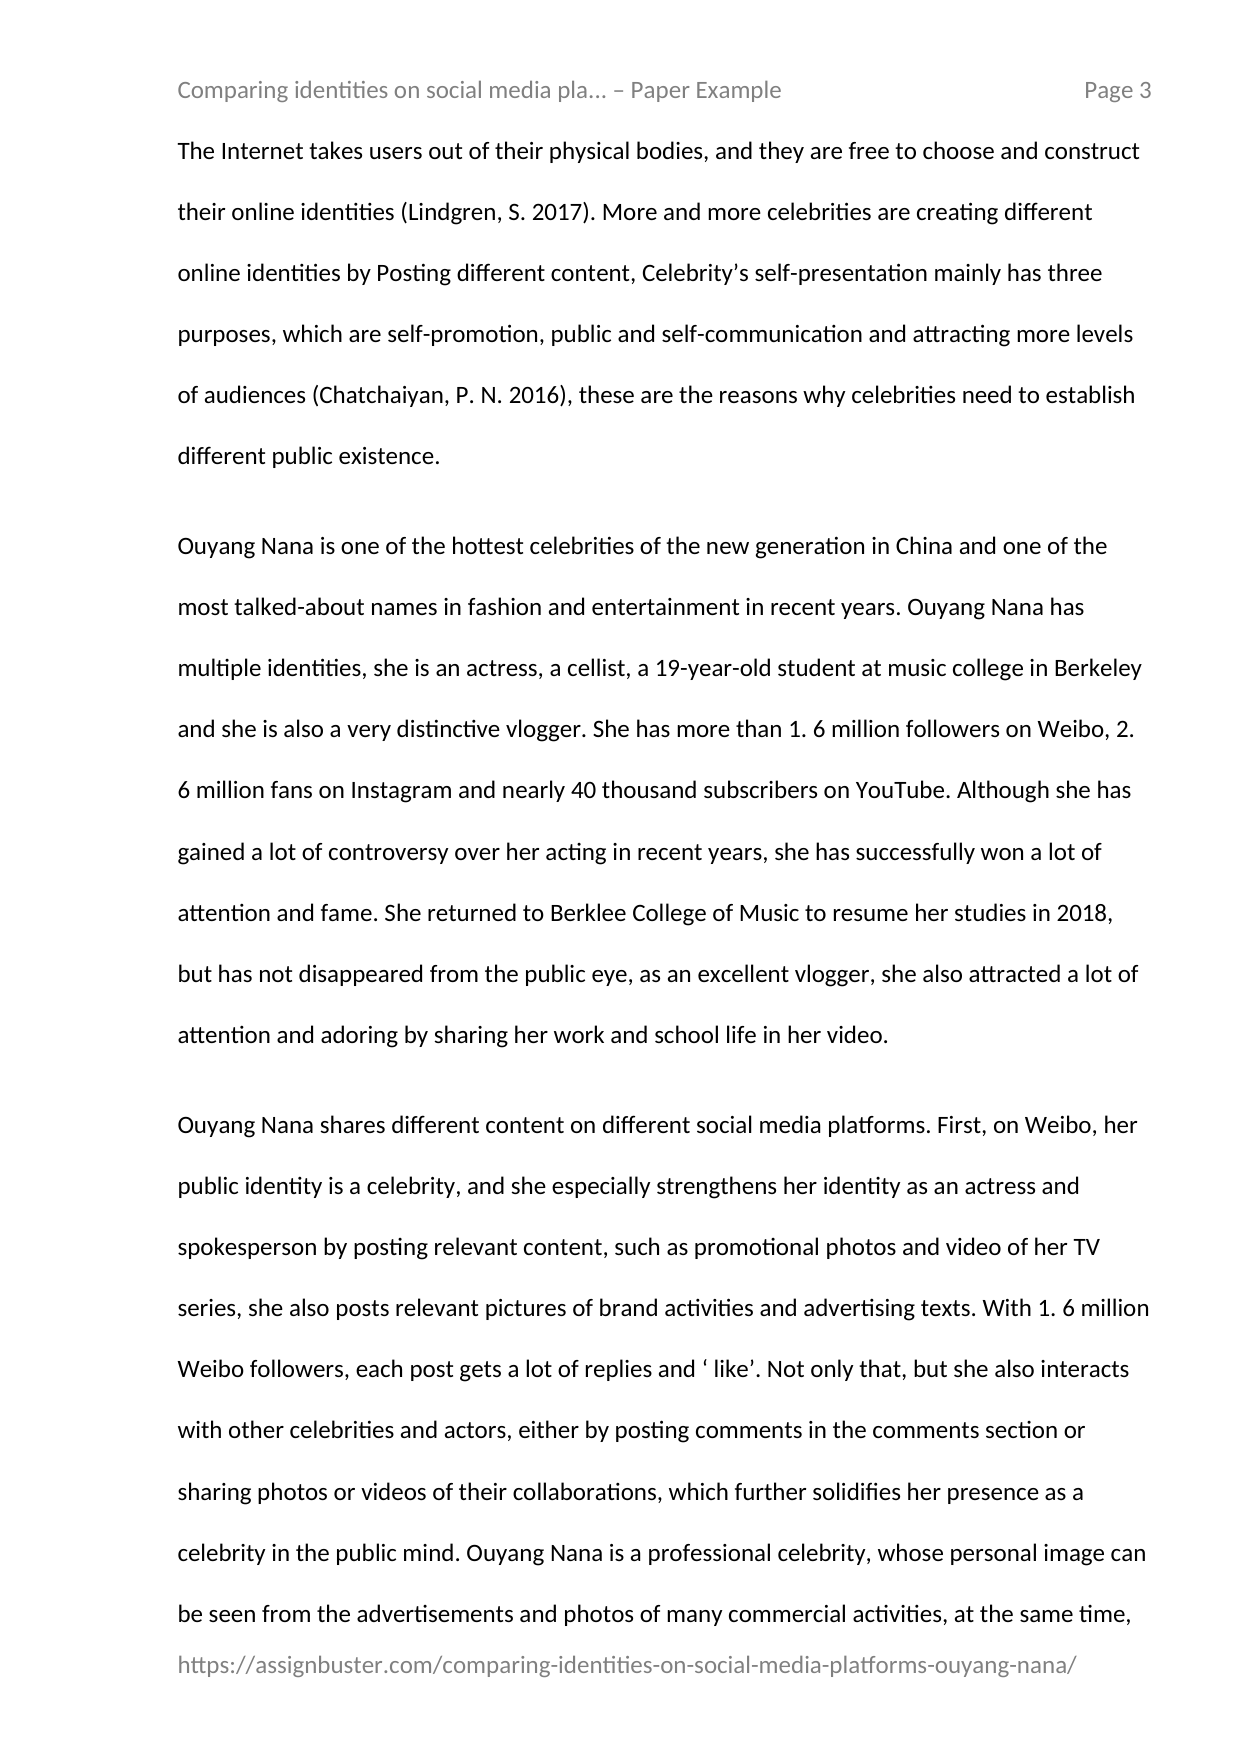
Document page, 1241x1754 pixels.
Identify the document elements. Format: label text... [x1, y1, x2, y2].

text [177, 1109, 1152, 1628]
text The Internet takes users out of their physical bodies, and they are free to choose and construct their online identities (Lindgren, S. 2017). More and more celebrities are creating different online identities by Posting different content, Celebrity’s self-presentation mainly has three purposes, which are self-promotion, public and self-communication and attracting more levels of audiences (Chatchaiyan, P. N. 2016), these are the reasons why celebrities need to establish different public existence. [177, 135, 1152, 471]
text Ouyang Nana is one of the hottest celebrities of the new generation in China and one of the most talked-about names in fashion and entertainment in recent years. Ouyang Nana has multiple identities, she is an actress, a cellist, a 19-year-old student at music college in Berkeley and she is also a very distinctive vlogger. She has more than 1. 6 million followers on Weibo, 2. 6 million fans on Instagram and nearly 40 thousand subscribers on YouTube. Although she has gained a lot of controversy over her acting in recent years, she has successfully won a lot of attention and fame. She returned to Berklee College of Music to resume her studies in 2018, but has not disappeared from the public eye, as an excellent vlogger, she also attracted a lot of attention and adoring by sharing her work and school life in her video. [177, 531, 1152, 1049]
